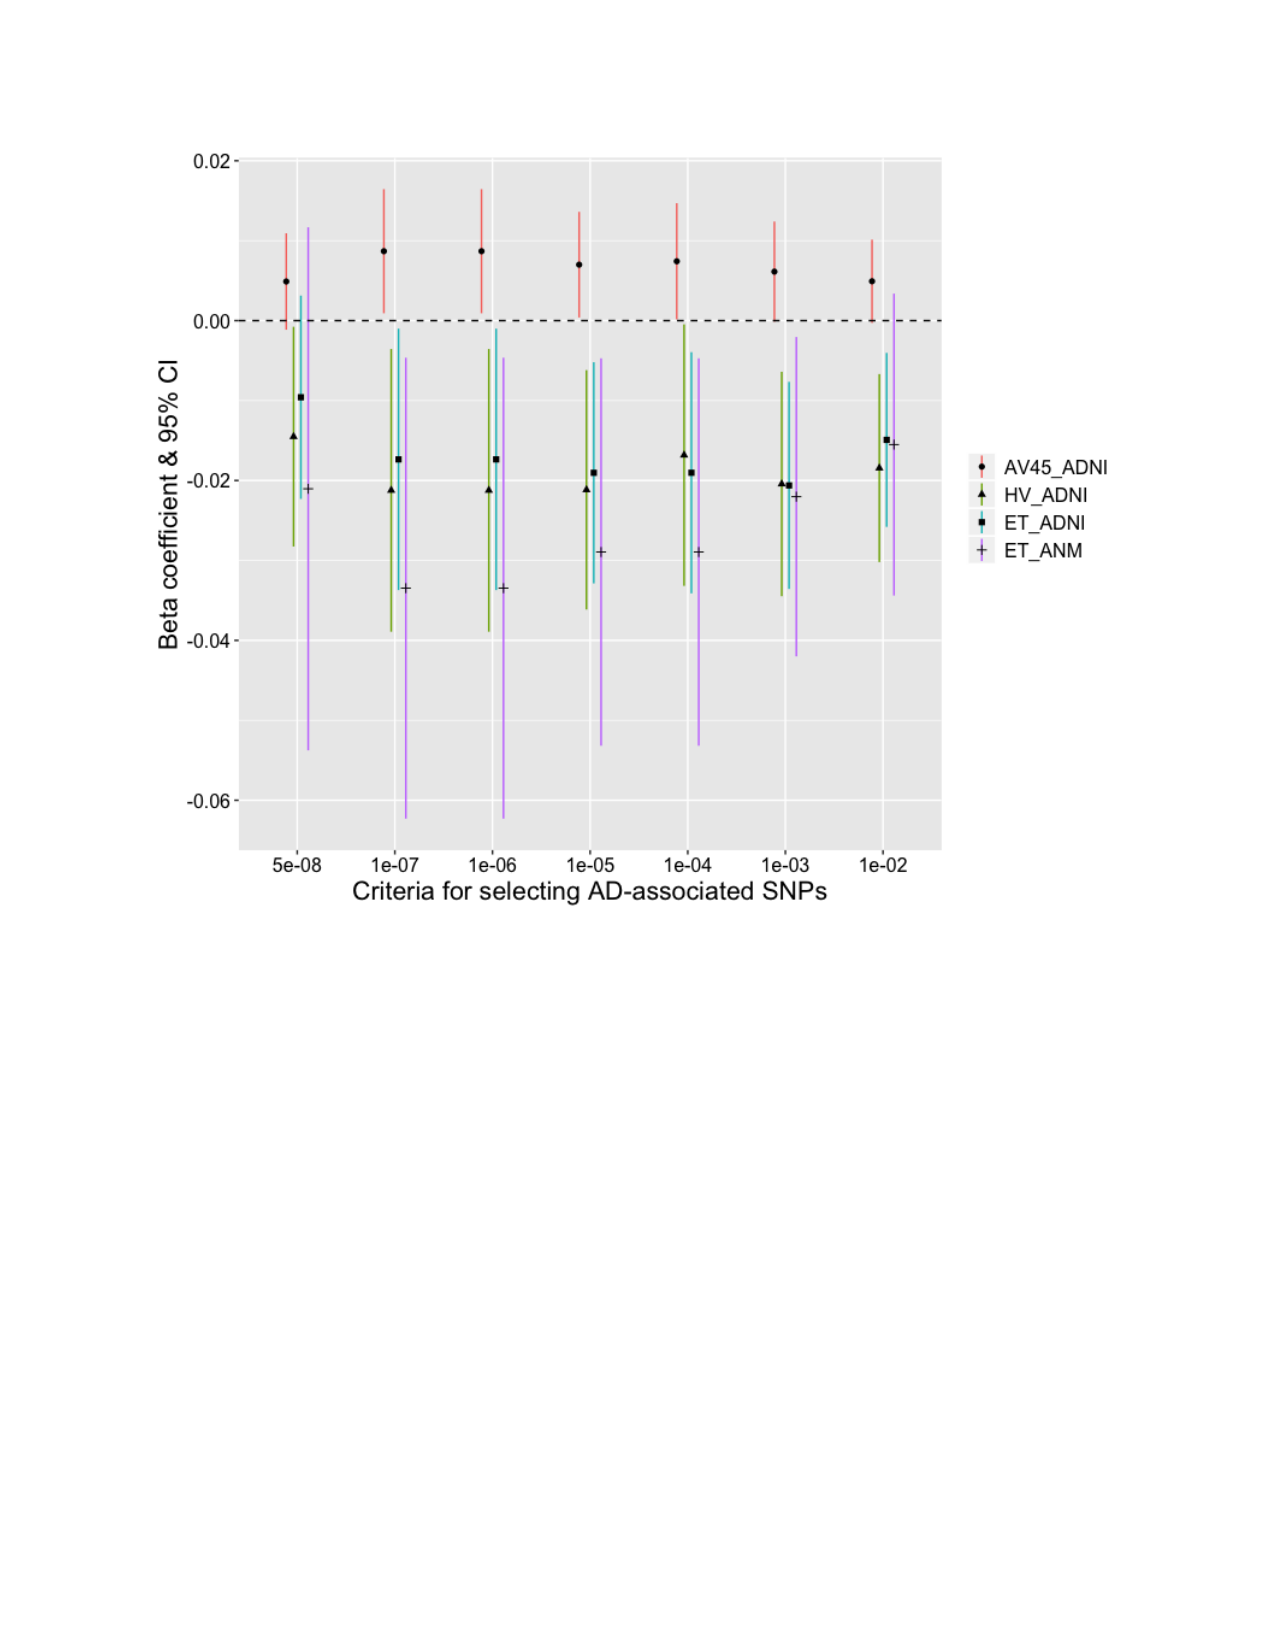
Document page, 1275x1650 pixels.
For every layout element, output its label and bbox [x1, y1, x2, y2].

picture [150, 150, 1125, 913]
